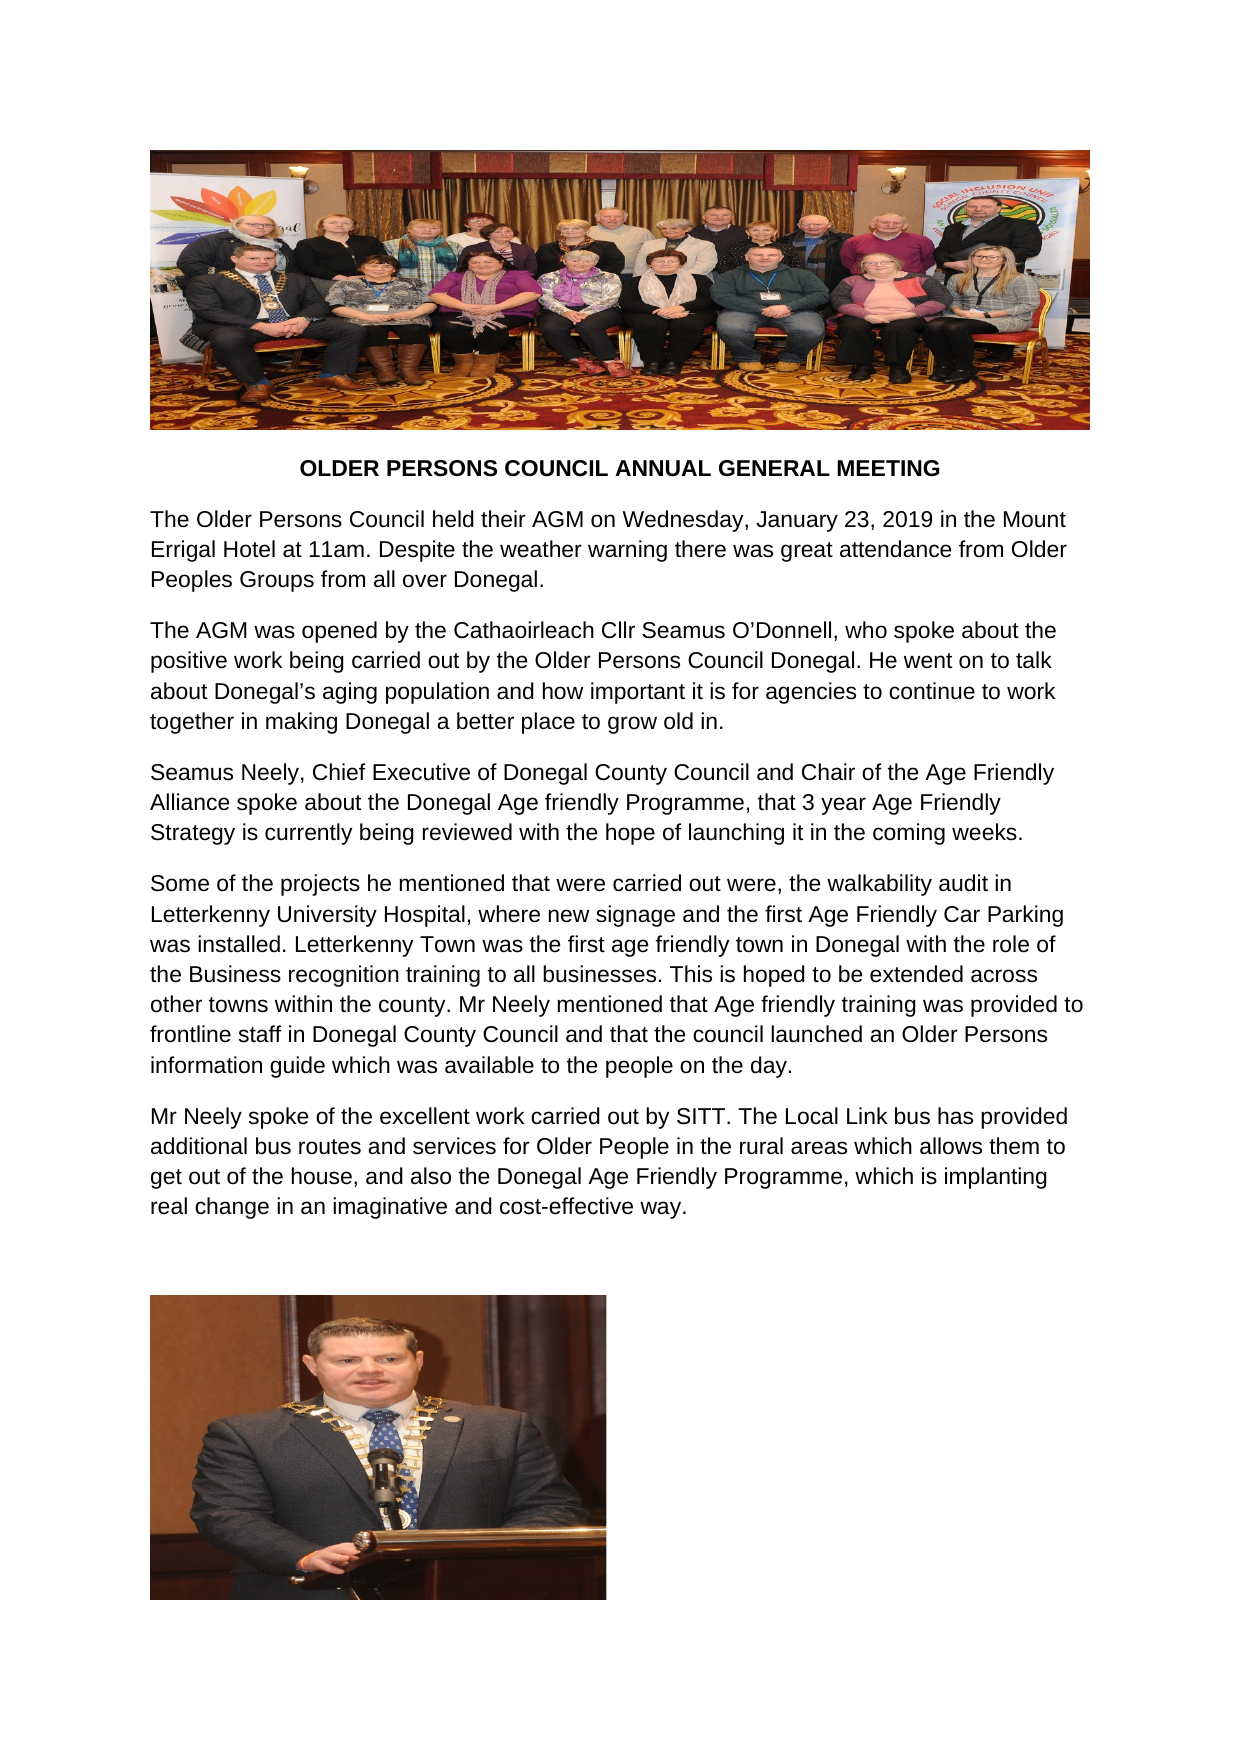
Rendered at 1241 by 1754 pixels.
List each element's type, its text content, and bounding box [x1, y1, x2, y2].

text Seamus Neely, Chief Executive of Donegal County Council and Chair of the Age Friendly Alliance spoke about the Donegal Age friendly Programme, that 3 year Age Friendly Strategy is currently being reviewed with the hope of launching it in the coming weeks. [150, 759, 1090, 846]
picture [150, 150, 1090, 430]
text Mr Neely spoke of the excellent work carried out by SITT. The Local Link bus has provided additional bus routes and services for Older People in the rural areas which allows them to get out of the house, and also the Donegal Age Friendly Programme, which is implanting real change in an imaginative and cost-effective way. [150, 1103, 1090, 1219]
text The AGM was opened by the Cathaoirleach Cllr Seamus O’Donnell, who spoke about the positive work being carried out by the Older Persons Council Donegal. He went on to talk about Donegal’s aging population and how important it is for agencies to continue to work together in making Donegal a better place to grow old in. [150, 617, 1090, 734]
text OLDER PERSONS COUNCIL ANNUAL GENERAL MEETING [150, 455, 1090, 481]
text The Older Persons Council held their AGM on Wednesday, January 23, 2019 in the Mount Errigal Hotel at 11am. Despite the weather warning there was great attendance from Older Peoples Groups from all over Donegal. [150, 506, 1090, 592]
picture [150, 1295, 607, 1600]
text Some of the projects he mentioned that were carried out were, the walkability audit in Letterkenny University Hospital, where new signage and the first Age Friendly Car Parking was installed. Letterkenny Town was the first age friendly town in Donegal with the role of the Business recognition training to all businesses. This is hoped to be extended across other towns within the county. Mr Neely mentioned that Age friendly training was provided to frontline staff in Donegal County Council and that the council launched an Older Persons information guide which was available to the people on the day. [150, 870, 1090, 1078]
